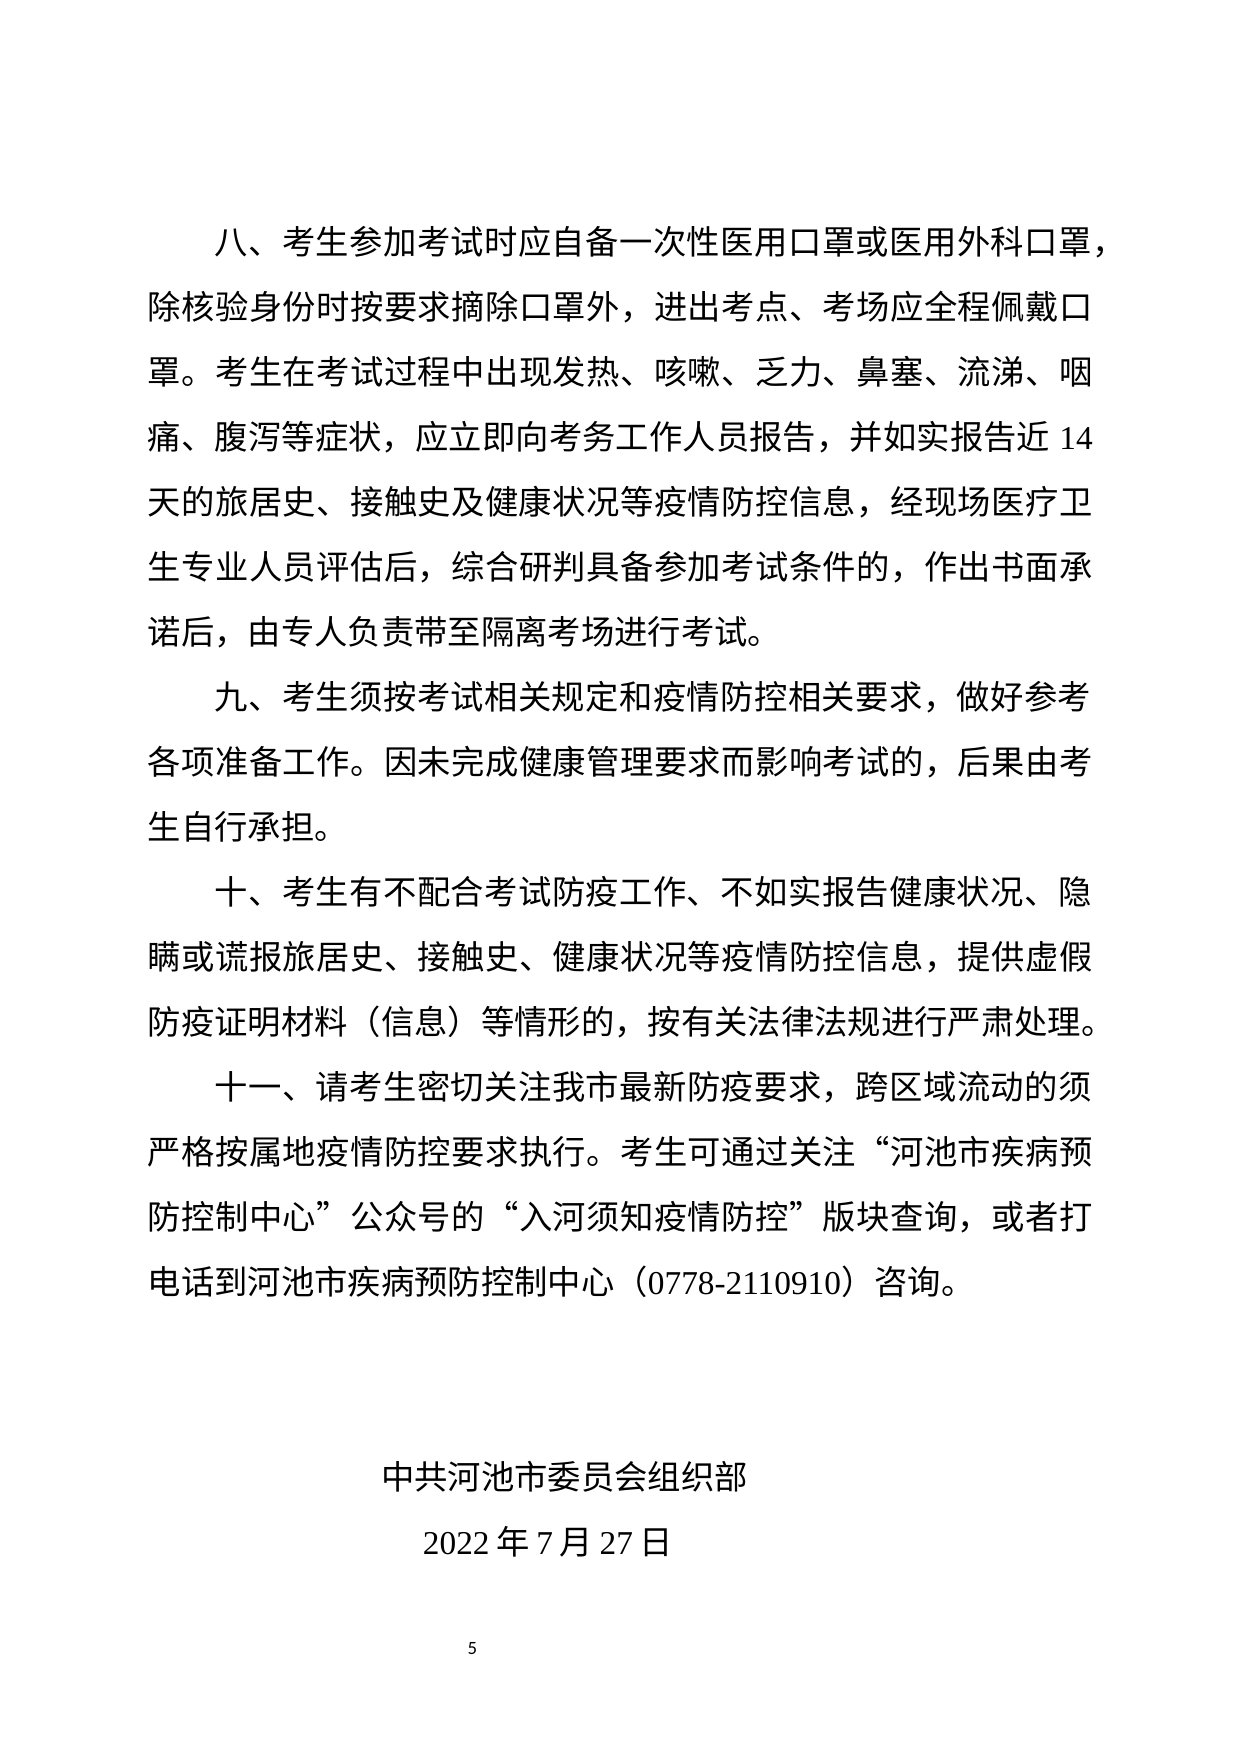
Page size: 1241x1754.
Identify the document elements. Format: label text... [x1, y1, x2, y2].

text 十一、请考生密切关注我市最新防疫要求，跨区域流动的须严格按属地疫情防控要求执行。考生可通过关注“河池市疾病预防控制中心”公众号的“入河须知疫情防控”版块查询，或者打电话到河池市疾病预防控制中心（0778-2110910）咨询。 [148, 1053, 1092, 1313]
text 中共河池市委员会组织部 [148, 1443, 1092, 1508]
text 2022年7月27日 [148, 1508, 1092, 1573]
text 八、考生参加考试时应自备一次性医用口罩或医用外科口罩，除核验身份时按要求摘除口罩外，进出考点、考场应全程佩戴口罩。考生在考试过程中出现发热、咳嗽、乏力、鼻塞、流涕、咽痛、腹泻等症状，应立即向考务工作人员报告，并如实报告近14天的旅居史、接触史及健康状况等疫情防控信息，经现场医疗卫生专业人员评估后，综合研判具备参加考试条件的，作出书面承诺后，由专人负责带至隔离考场进行考试。 [148, 208, 1092, 663]
text 九、考生须按考试相关规定和疫情防控相关要求，做好参考各项准备工作。因未完成健康管理要求而影响考试的，后果由考生自行承担。 [148, 663, 1092, 858]
text 十、考生有不配合考试防疫工作、不如实报告健康状况、隐瞒或谎报旅居史、接触史、健康状况等疫情防控信息，提供虚假防疫证明材料（信息）等情形的，按有关法律法规进行严肃处理。 [148, 858, 1092, 1053]
